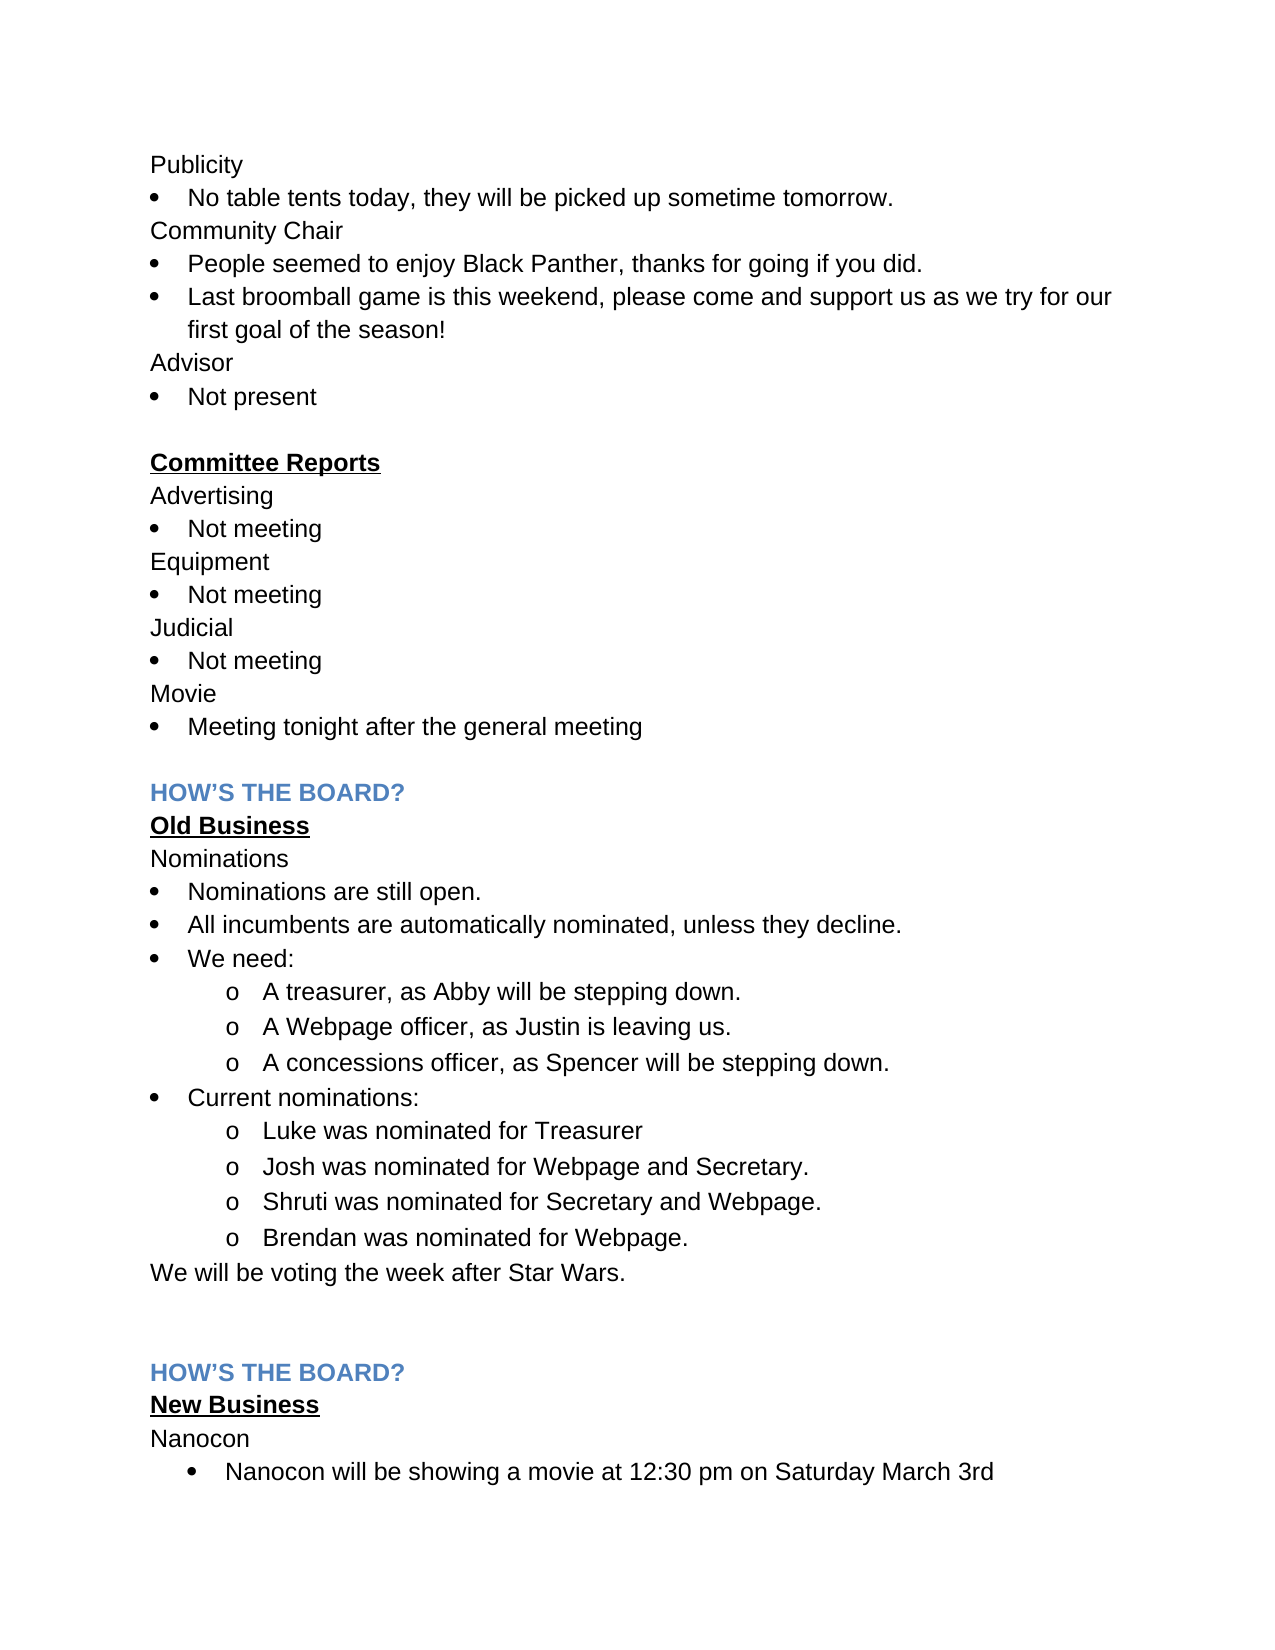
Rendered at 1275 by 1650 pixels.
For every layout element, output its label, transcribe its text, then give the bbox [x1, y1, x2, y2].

list Shruti was nominated for Secretary and Webpage. [225, 1187, 1125, 1218]
list Not meeting [150, 580, 1125, 609]
text New Business [150, 1391, 1125, 1419]
list All incumbents are automatically nominated, unless they decline. [150, 910, 1125, 939]
text HOW’S THE BOARD? [150, 1357, 1125, 1386]
text Advertising [150, 481, 1125, 509]
list Not meeting [150, 514, 1125, 542]
text Nanocon [150, 1423, 1125, 1452]
list We need: [150, 943, 1125, 972]
text HOW’S THE BOARD? [150, 778, 1125, 807]
list Nanocon will be showing a movie at 12:30 pm on Saturday March 3rd [187, 1457, 1125, 1485]
list A concessions officer, as Spencer will be stepping down. [225, 1048, 1125, 1079]
list Nominations are still open. [150, 877, 1125, 906]
list No table tents today, they will be picked up sometime tomorrow. [150, 183, 1125, 212]
text Old Business [150, 811, 1125, 840]
list Current nominations: [150, 1083, 1125, 1112]
list A Webpage officer, as Justin is leaving us. [225, 1012, 1125, 1043]
text Nominations [150, 844, 1125, 873]
text Equipment [150, 547, 1125, 576]
list Meeting tonight after the general meeting [150, 712, 1125, 741]
text Publicity [150, 150, 1125, 179]
list People seemed to enjoy Black Panther, thanks for going if you did. [150, 249, 1125, 278]
list Not meeting [150, 646, 1125, 675]
list Josh was nominated for Webpage and Secretary. [225, 1152, 1125, 1183]
text Community Chair [150, 216, 1125, 245]
text We will be voting the week after Star Wars. [150, 1258, 1125, 1287]
list Last broomball game is this weekend, please come and support us as we try for our first goal of the season! [150, 282, 1125, 344]
text Advisor [150, 348, 1125, 377]
list Luke was nominated for Treasurer [225, 1116, 1125, 1147]
text Movie [150, 679, 1125, 708]
list Brendan was nominated for Webpage. [225, 1223, 1125, 1254]
text Committee Reports [150, 448, 1125, 476]
text Judicial [150, 613, 1125, 642]
list Not present [150, 381, 1125, 410]
list A treasurer, as Abby will be stepping down. [225, 977, 1125, 1008]
